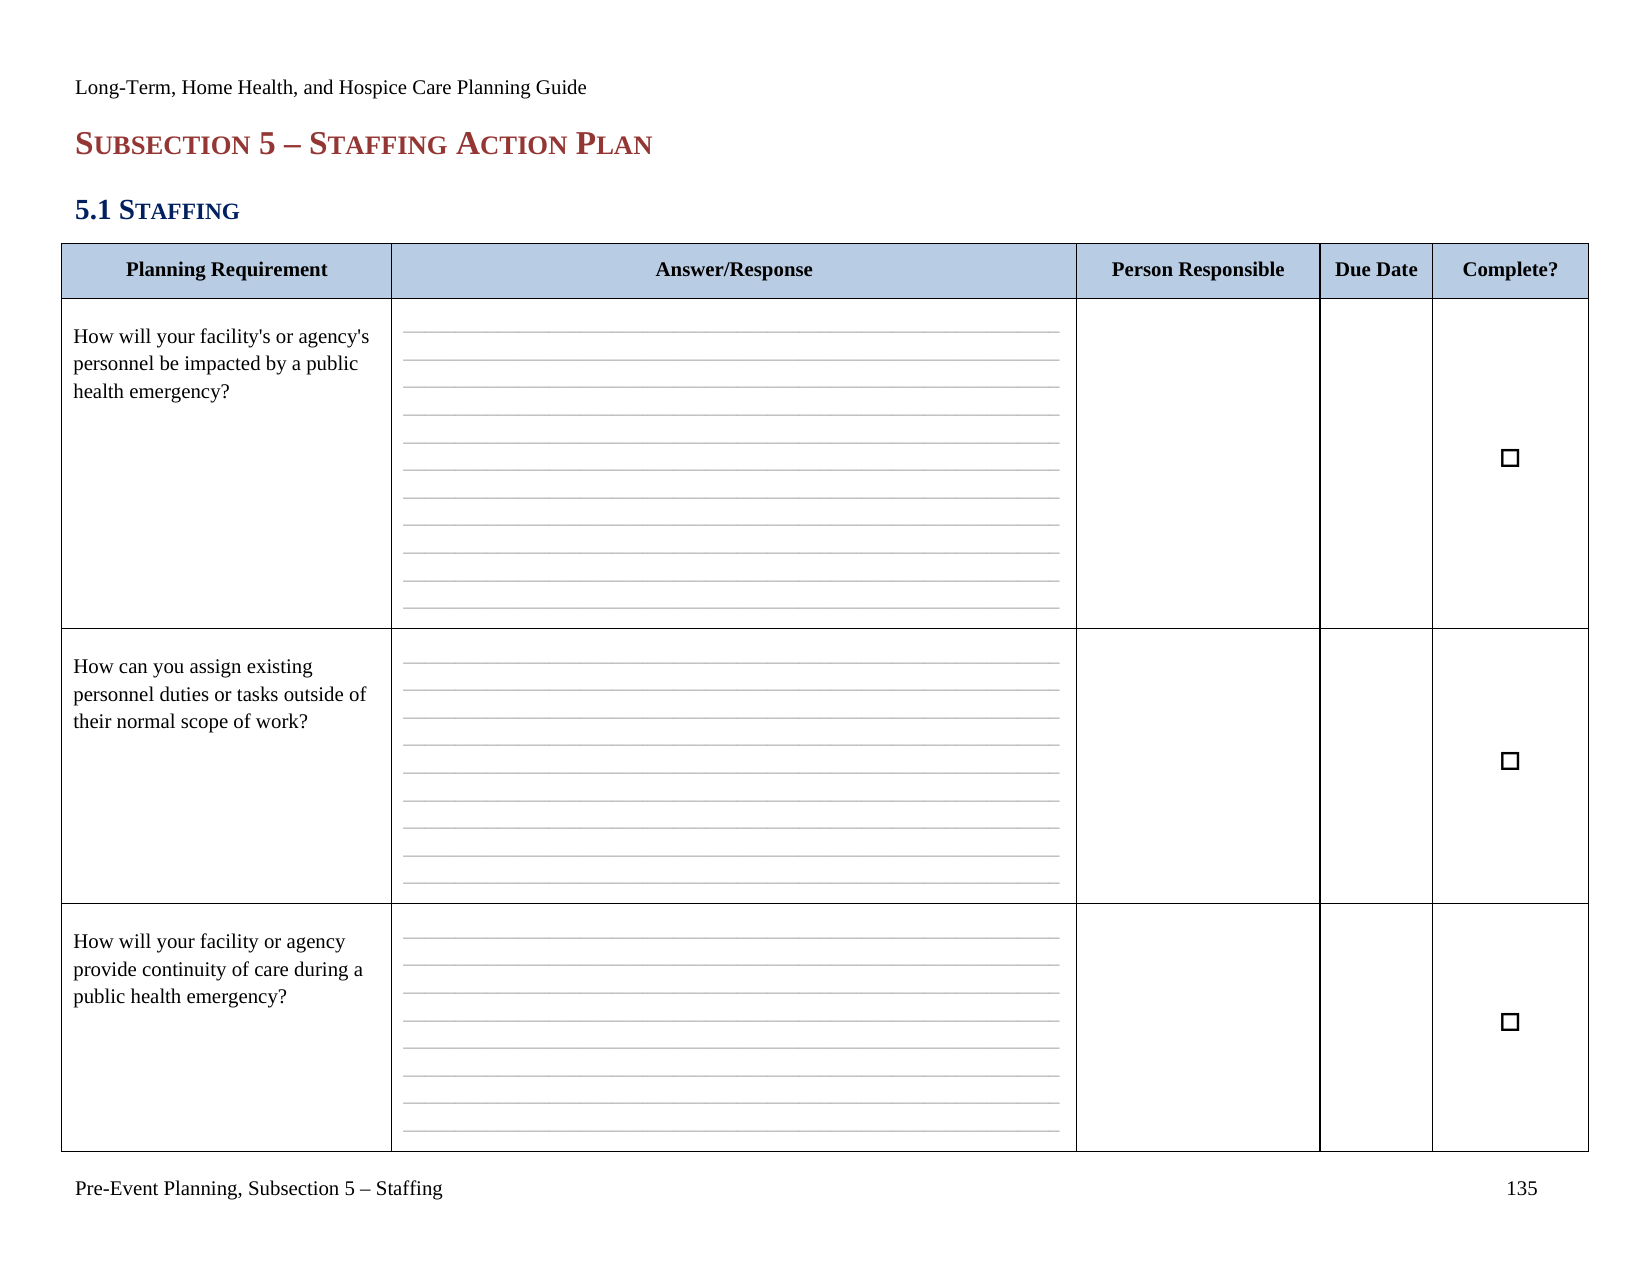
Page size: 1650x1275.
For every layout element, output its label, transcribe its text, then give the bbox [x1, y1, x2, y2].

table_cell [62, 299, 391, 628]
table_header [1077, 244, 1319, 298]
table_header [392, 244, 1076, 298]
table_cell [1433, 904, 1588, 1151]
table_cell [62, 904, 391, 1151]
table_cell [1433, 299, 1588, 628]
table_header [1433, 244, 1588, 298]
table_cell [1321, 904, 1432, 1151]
text 5.1 Staffing [75, 192, 1575, 226]
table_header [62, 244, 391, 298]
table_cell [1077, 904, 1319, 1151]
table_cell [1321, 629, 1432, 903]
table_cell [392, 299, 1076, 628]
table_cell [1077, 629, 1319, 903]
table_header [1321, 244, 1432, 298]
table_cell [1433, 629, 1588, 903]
text Subsection 5 – Staffing Action Plan [75, 123, 1575, 161]
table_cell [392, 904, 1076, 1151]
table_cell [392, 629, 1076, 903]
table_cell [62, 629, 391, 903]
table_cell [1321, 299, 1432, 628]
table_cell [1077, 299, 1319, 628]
